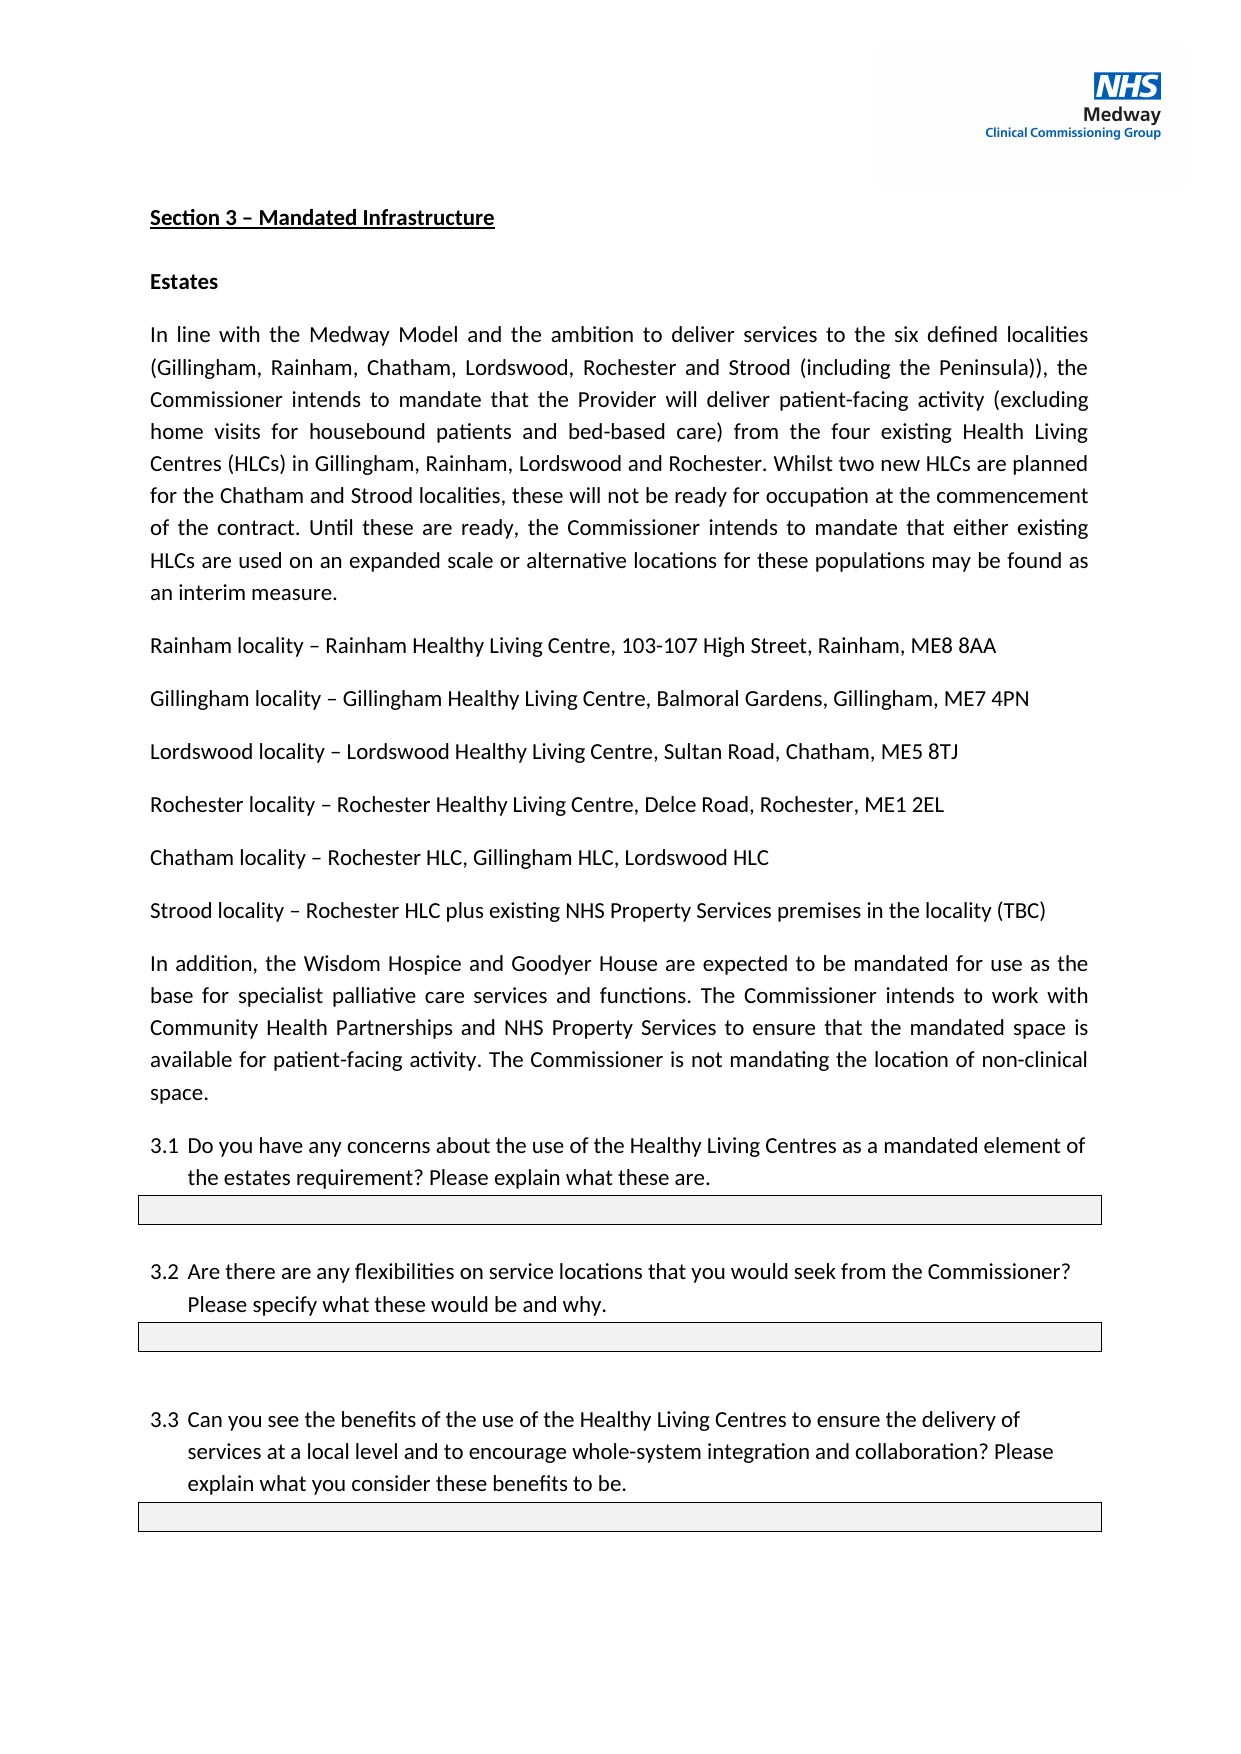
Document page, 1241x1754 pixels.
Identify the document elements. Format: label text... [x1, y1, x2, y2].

list Can you see the benefits of the use of the Healthy Living Centres to ensure the delivery of services at a local level and to encourage whole-system integration and collaboration? Please explain what you consider these benefits to be. [150, 1405, 1090, 1497]
text Lordswood locality – Lordswood Healthy Living Centre, Sultan Road, Chatham, ME5 8TJ [150, 737, 1090, 765]
text Rainham locality – Rainham Healthy Living Centre, 103-107 High Street, Rainham, ME8 8AA [150, 631, 1090, 659]
table_header [139, 1323, 1101, 1351]
list Are there are any flexibilities on service locations that you would seek from the Commissioner? Please specify what these would be and why. [150, 1257, 1090, 1318]
picture [878, 46, 1188, 186]
table_header [139, 1503, 1101, 1531]
text Estates [150, 267, 1090, 295]
list Do you have any concerns about the use of the Healthy Living Centres as a mandated element of the estates requirement? Please explain what these are. [150, 1131, 1090, 1191]
table_header [139, 1196, 1101, 1224]
text Section 3 – Mandated Infrastructure [150, 203, 1090, 231]
text Gillingham locality – Gillingham Healthy Living Centre, Balmoral Gardens, Gillingham, ME7 4PN [150, 684, 1090, 712]
text Chatham locality – Rochester HLC, Gillingham HLC, Lordswood HLC [150, 843, 1090, 871]
text Strood locality – Rochester HLC plus existing NHS Property Services premises in the locality (TBC) [150, 896, 1090, 924]
text In addition, the Wisdom Hospice and Goodyer House are expected to be mandated for use as the base for specialist palliative care services and functions. The Commissioner intends to work with Community Health Partnerships and NHS Property Services to ensure that the mandated space is available for patient-facing activity. The Commissioner is not mandating the location of non-clinical space. [150, 949, 1090, 1106]
text In line with the Medway Model and the ambition to deliver services to the six defined localities (Gillingham, Rainham, Chatham, Lordswood, Rochester and Strood (including the Peninsula)), the Commissioner intends to mandate that the Provider will deliver patient-facing activity (excluding home visits for housebound patients and bed-based care) from the four existing Health Living Centres (HLCs) in Gillingham, Rainham, Lordswood and Rochester. Whilst two new HLCs are planned for the Chatham and Strood localities, these will not be ready for occupation at the commencement of the contract. Until these are ready, the Commissioner intends to mandate that either existing HLCs are used on an expanded scale or alternative locations for these populations may be found as an interim measure. [150, 320, 1090, 606]
text Rochester locality – Rochester Healthy Living Centre, Delce Road, Rochester, ME1 2EL [150, 790, 1090, 818]
